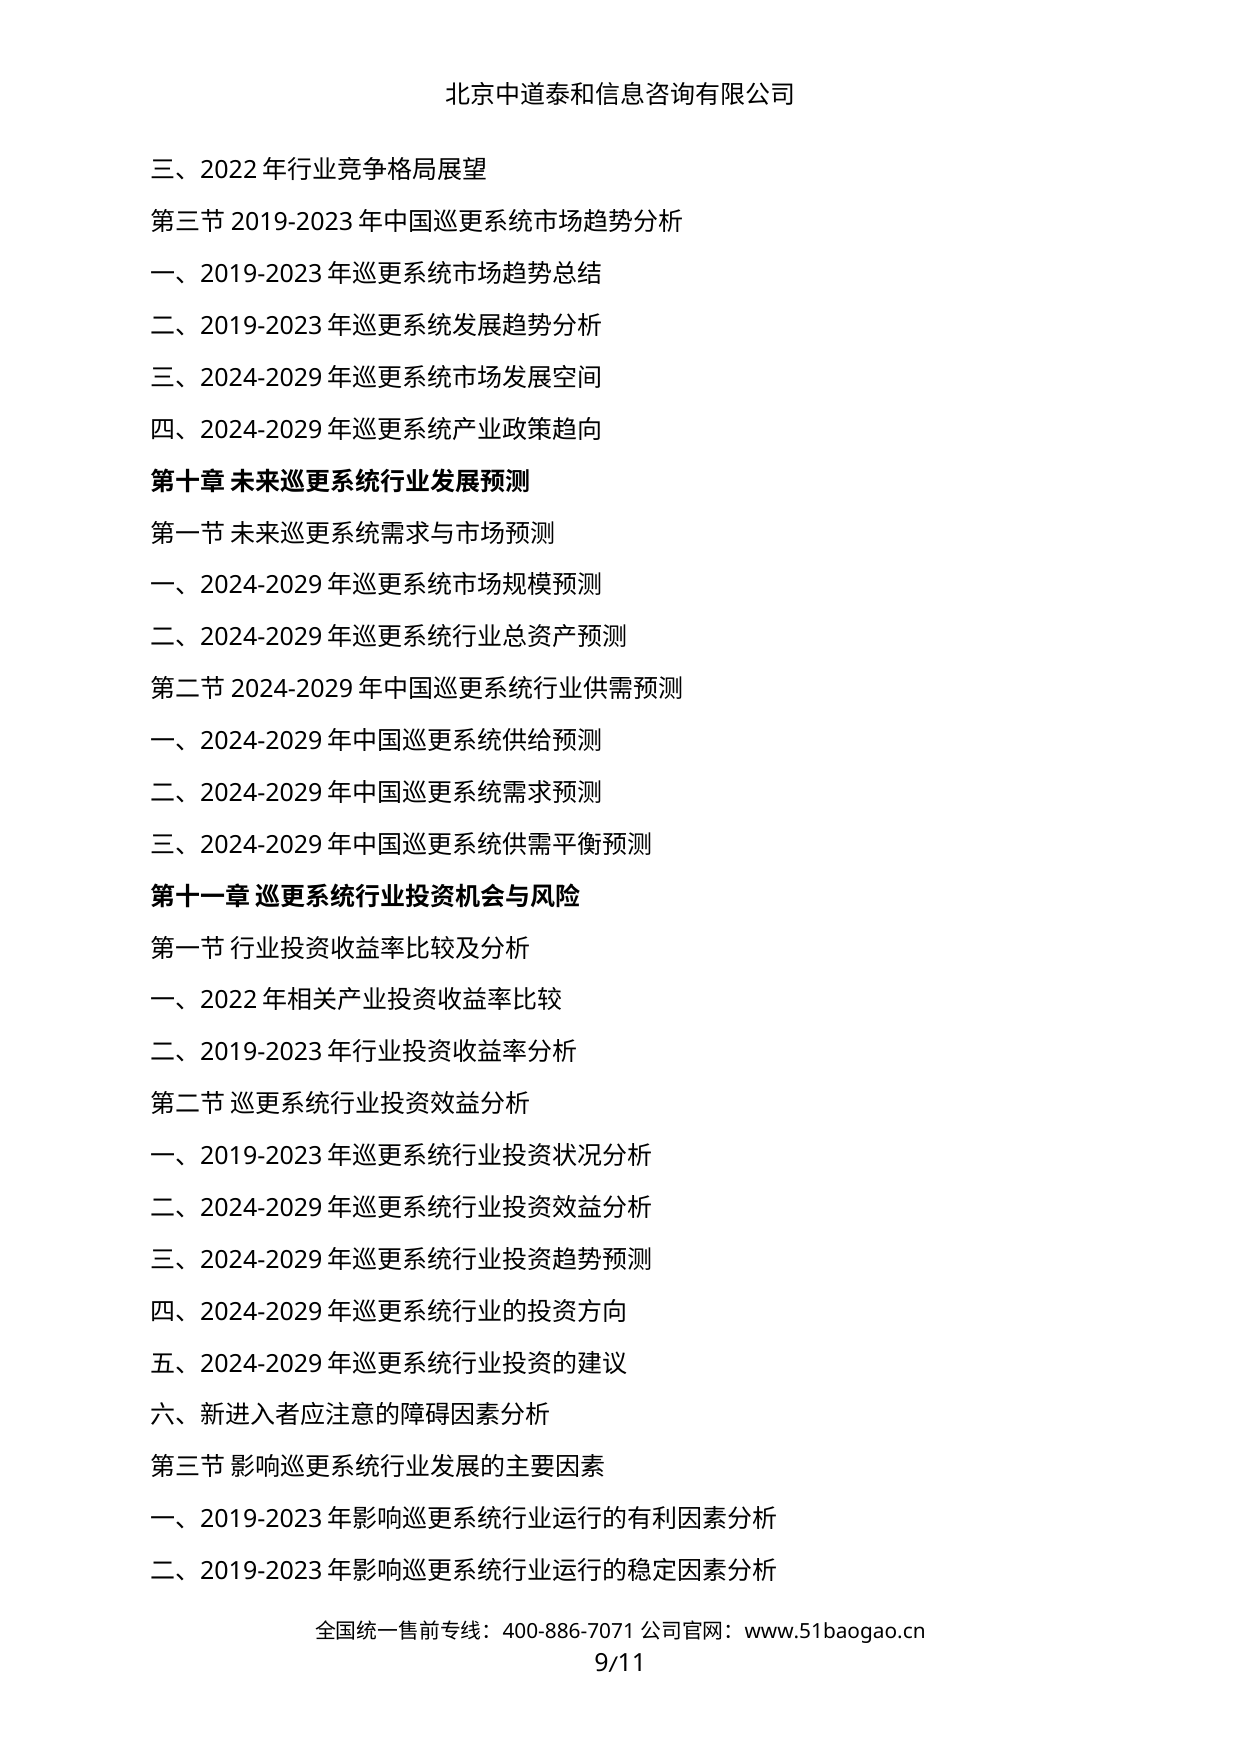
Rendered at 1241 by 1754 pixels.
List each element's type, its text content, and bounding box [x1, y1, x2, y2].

text 二、2024-2029年巡更系统行业总资产预测 [150, 617, 1090, 653]
text 三、2024-2029年巡更系统行业投资趋势预测 [150, 1239, 1090, 1276]
text 一、2019-2023年影响巡更系统行业运行的有利因素分析 [150, 1499, 1090, 1535]
text 三、2024-2029年中国巡更系统供需平衡预测 [150, 824, 1090, 861]
text 二、2019-2023年行业投资收益率分析 [150, 1032, 1090, 1068]
text 五、2024-2029年巡更系统行业投资的建议 [150, 1343, 1090, 1379]
text 一、2019-2023年巡更系统行业投资状况分析 [150, 1136, 1090, 1172]
text 三、2024-2029年巡更系统市场发展空间 [150, 357, 1090, 394]
text 一、2024-2029年巡更系统市场规模预测 [150, 565, 1090, 601]
text 一、2022年相关产业投资收益率比较 [150, 980, 1090, 1016]
text 二、2019-2023年巡更系统发展趋势分析 [150, 306, 1090, 342]
text 二、2024-2029年巡更系统行业投资效益分析 [150, 1187, 1090, 1224]
text 第二节 巡更系统行业投资效益分析 [150, 1084, 1090, 1120]
text 第十章 未来巡更系统行业发展预测 [150, 461, 1090, 497]
text 二、2019-2023年影响巡更系统行业运行的稳定因素分析 [150, 1551, 1090, 1587]
text 一、2019-2023年巡更系统市场趋势总结 [150, 254, 1090, 290]
text 第十一章 巡更系统行业投资机会与风险 [150, 876, 1090, 912]
text 三、2022年行业竞争格局展望 [150, 150, 1090, 186]
text 第三节 影响巡更系统行业发展的主要因素 [150, 1447, 1090, 1483]
text 第二节 2024-2029年中国巡更系统行业供需预测 [150, 669, 1090, 705]
text 第三节 2019-2023年中国巡更系统市场趋势分析 [150, 202, 1090, 238]
text 一、2024-2029年中国巡更系统供给预测 [150, 721, 1090, 757]
text 二、2024-2029年中国巡更系统需求预测 [150, 772, 1090, 809]
text 第一节 行业投资收益率比较及分析 [150, 928, 1090, 964]
text 四、2024-2029年巡更系统产业政策趋向 [150, 409, 1090, 446]
text 六、新进入者应注意的障碍因素分析 [150, 1395, 1090, 1431]
text 第一节 未来巡更系统需求与市场预测 [150, 513, 1090, 549]
text 四、2024-2029年巡更系统行业的投资方向 [150, 1291, 1090, 1327]
